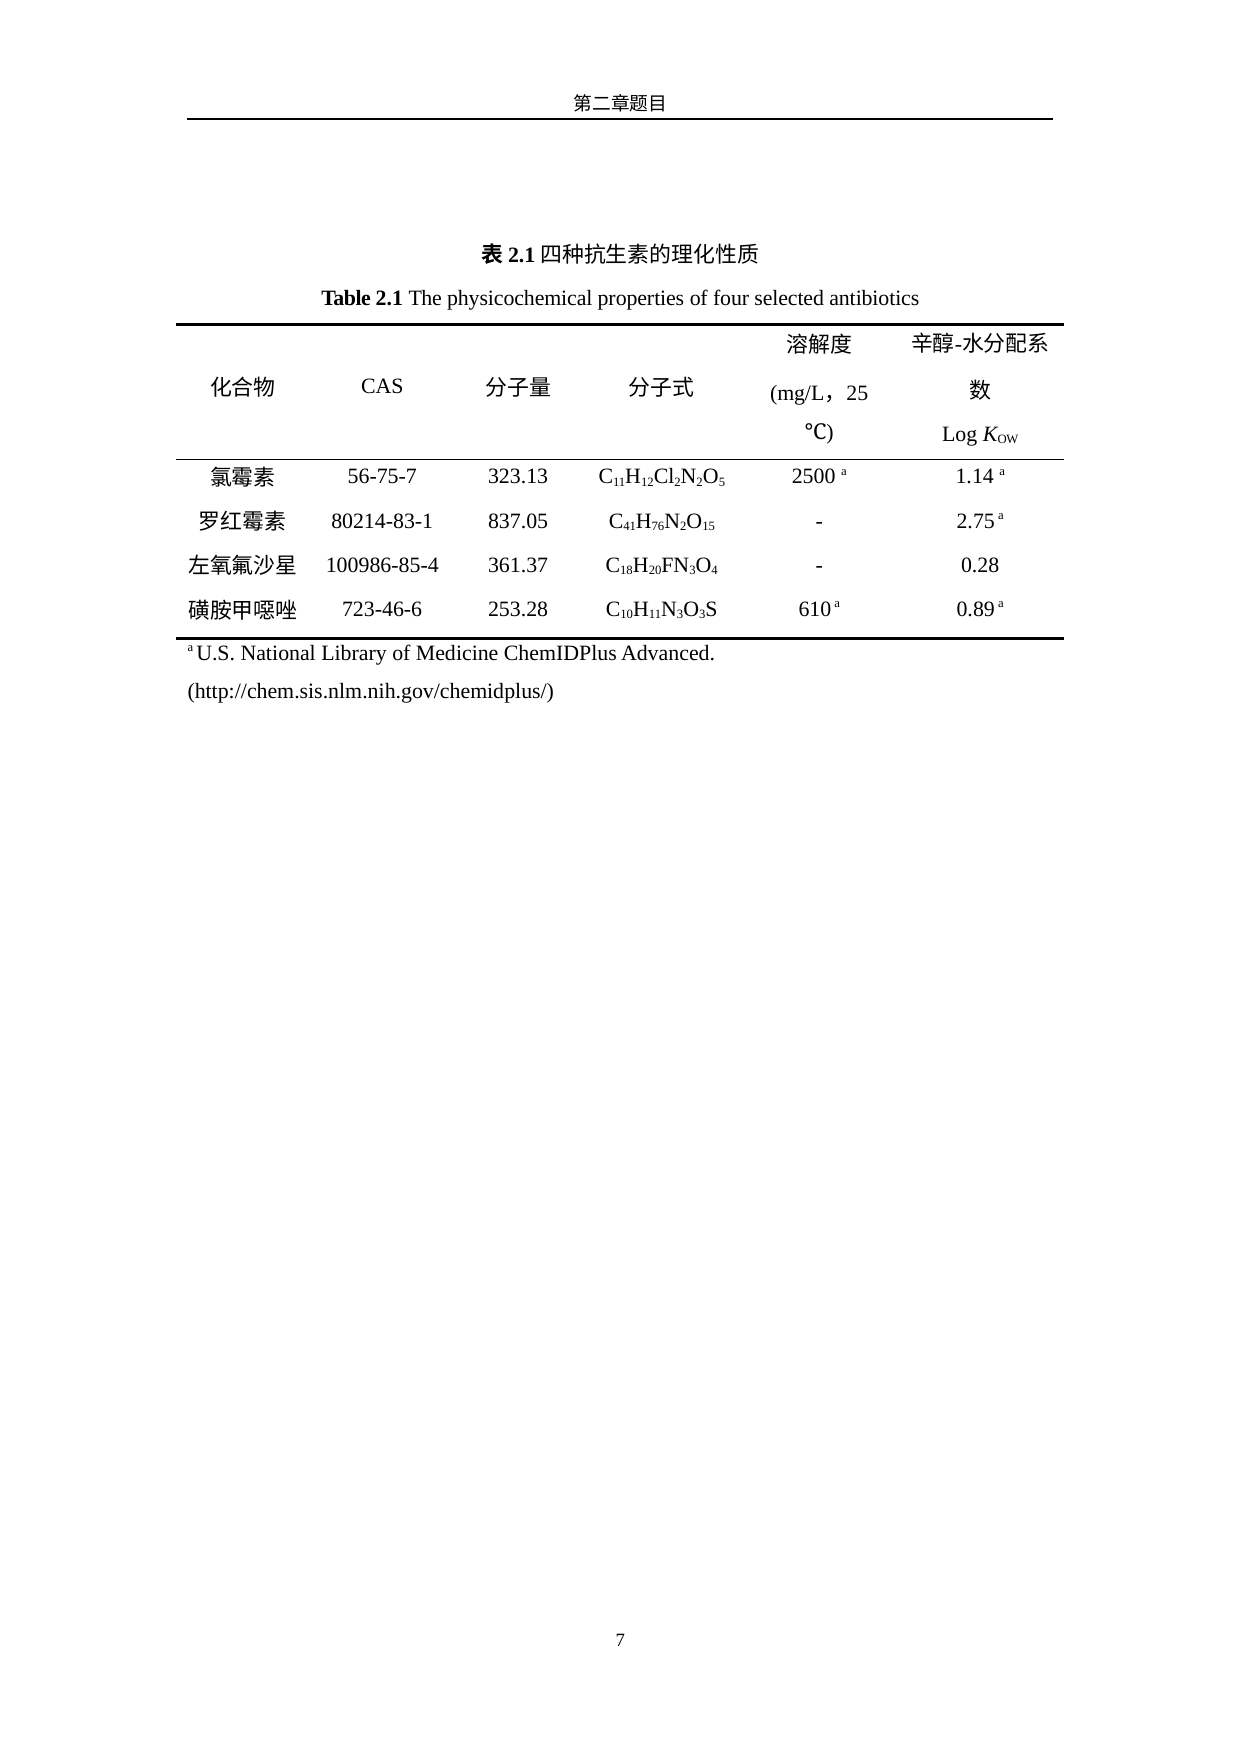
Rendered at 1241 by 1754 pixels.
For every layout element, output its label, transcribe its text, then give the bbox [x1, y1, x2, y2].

table_cell C41H76N2O15 [581, 504, 742, 548]
text a U.S. National Library of Medicine ChemIDPlus Advanced. (http://chem.sis.nlm.nih.gov/chemidplus/) [187, 640, 1053, 703]
table_cell 80214-83-1 [309, 504, 455, 548]
text 表2.1 四种抗生素的理化性质 [187, 237, 1053, 269]
text Table 2.1 The physicochemical properties of four selected antibiotics [187, 285, 1053, 310]
table_cell 100986-85-4 [309, 549, 455, 593]
table_header 化合物 [176, 326, 309, 459]
table_cell 723-46-6 [309, 593, 455, 637]
table_cell 罗红霉素 [176, 504, 309, 548]
table_cell - [742, 549, 896, 593]
table_header 辛醇-水分配系数 Log KOW [896, 326, 1064, 459]
table_cell 氯霉素 [176, 460, 309, 504]
table_cell 323.13 [455, 460, 581, 504]
table_cell 2500 a [742, 460, 896, 504]
table_cell 0.89 a [896, 593, 1064, 637]
table_cell C18H20FN3O4 [581, 549, 742, 593]
table_cell 361.37 [455, 549, 581, 593]
table_header 分子式 [581, 326, 742, 459]
table_header 分子量 [455, 326, 581, 459]
table_cell - [742, 504, 896, 548]
table_cell 左氧氟沙星 [176, 549, 309, 593]
table_cell 磺胺甲噁唑 [176, 593, 309, 637]
table_cell 1.14 a [896, 460, 1064, 504]
table_header 溶解度 (mg/L，25 ℃) [742, 326, 896, 459]
table_cell 837.05 [455, 504, 581, 548]
table_cell 253.28 [455, 593, 581, 637]
table_cell 2.75 a [896, 504, 1064, 548]
table_header CAS [309, 326, 455, 459]
table_cell C10H11N3O3S [581, 593, 742, 637]
table_cell 0.28 [896, 549, 1064, 593]
table_cell 56-75-7 [309, 460, 455, 504]
table_cell 610 a [742, 593, 896, 637]
table_cell C11H12Cl2N2O5 [581, 460, 742, 504]
